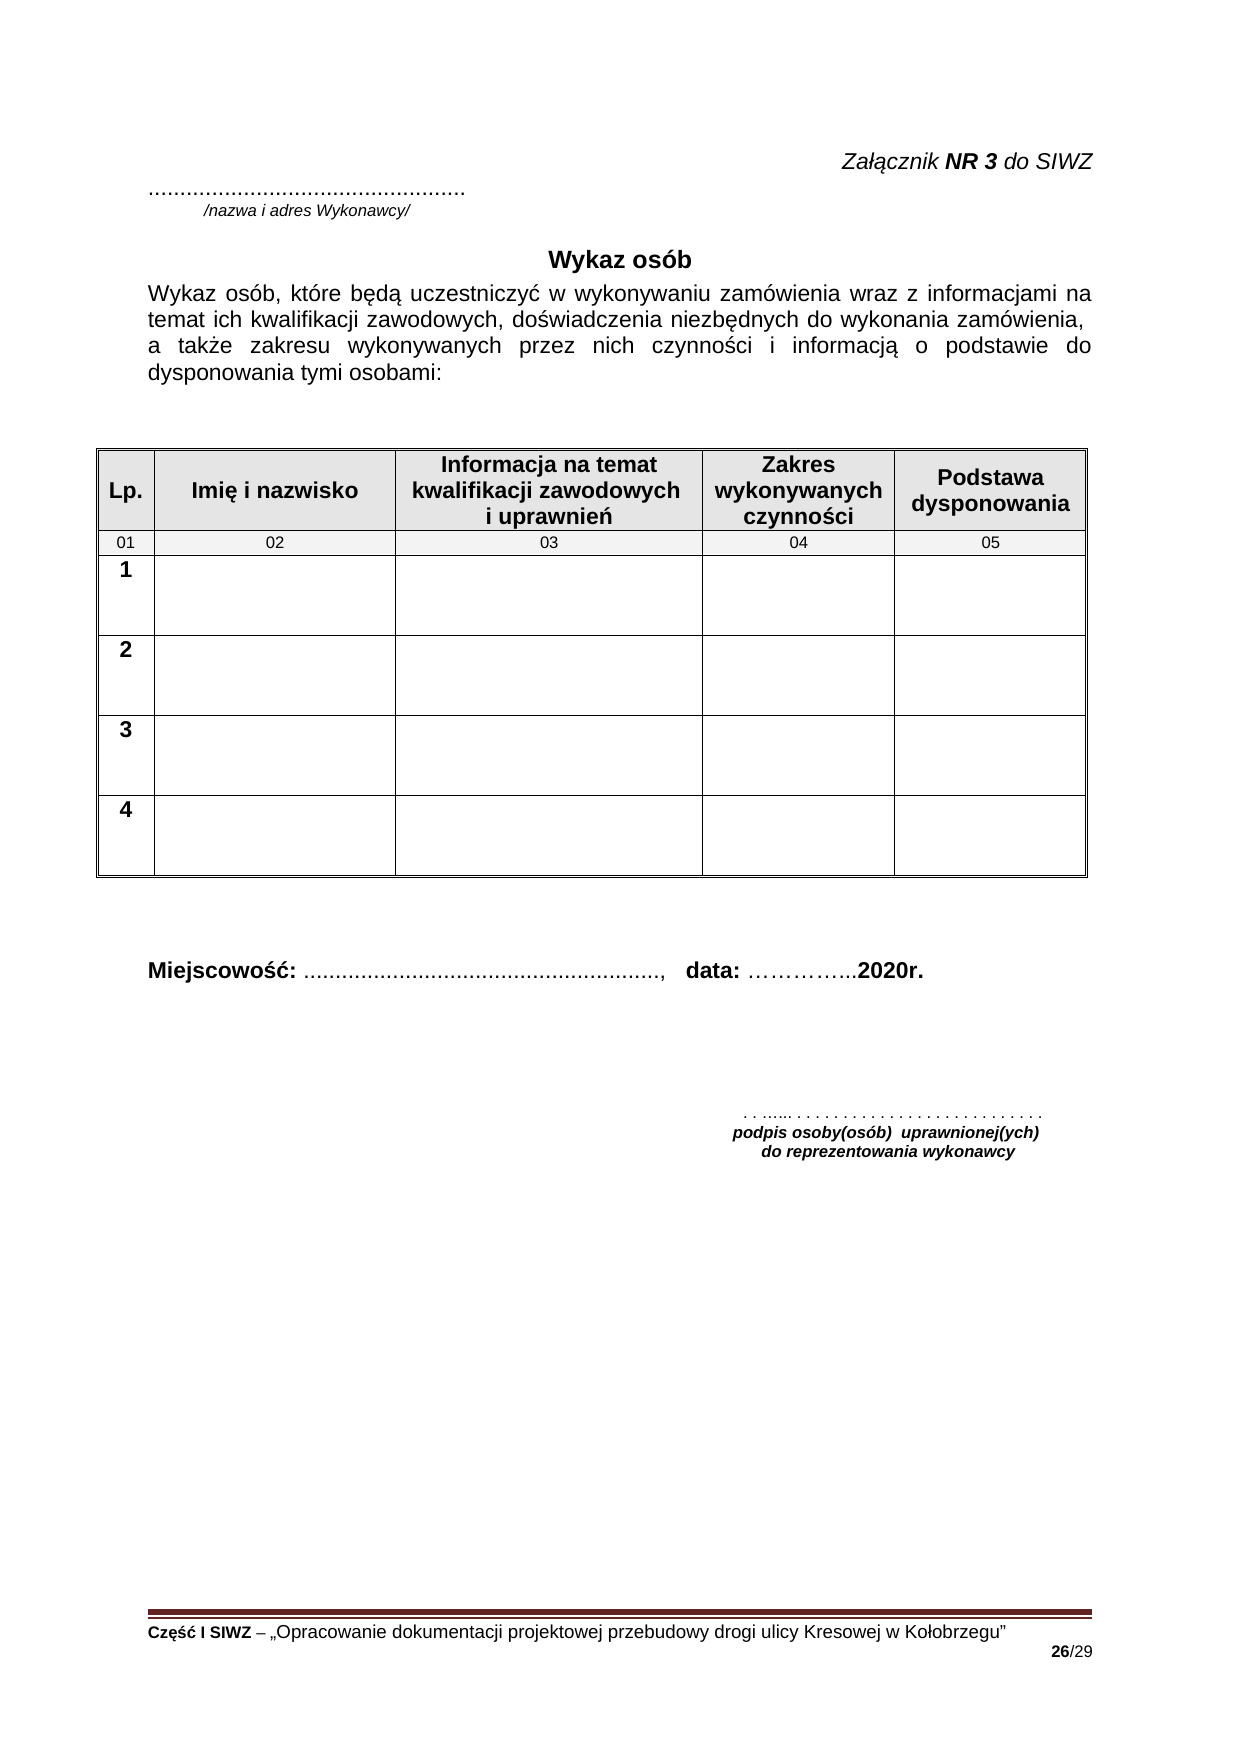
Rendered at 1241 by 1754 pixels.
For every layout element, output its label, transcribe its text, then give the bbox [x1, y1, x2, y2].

table_cell 03 [396, 531, 702, 554]
table_cell [895, 796, 1085, 875]
table_cell 3 [99, 716, 154, 795]
table_cell 02 [155, 531, 395, 554]
table_cell 2 [99, 636, 154, 715]
text do reprezentowania wykonawcy [673, 1142, 1092, 1161]
text Załącznik NR 3 do SIWZ [148, 148, 1092, 174]
table_cell [895, 556, 1085, 634]
table_cell 05 [895, 531, 1085, 554]
text . . …... . . . . . . . . . . . . . . . . . . . . . . . . . . . [738, 1103, 1092, 1122]
table_cell [703, 796, 894, 875]
table_cell [396, 796, 702, 875]
table_cell [396, 556, 702, 634]
table_cell [155, 636, 395, 715]
table_header Imię i nazwisko [155, 451, 395, 530]
table_header Podstawa dysponowania [895, 451, 1085, 530]
table_cell [155, 796, 395, 875]
table_cell [155, 556, 395, 634]
table_header Informacja na temat kwalifikacji zawodowych i uprawnień [396, 451, 702, 530]
text /nazwa i adres Wykonawcy/ [204, 200, 1092, 219]
table_cell 1 [99, 556, 154, 634]
table_cell [703, 716, 894, 795]
subtitle Wykaz osób [148, 244, 1092, 273]
table_cell [895, 716, 1085, 795]
table_cell [703, 636, 894, 715]
table_cell [396, 716, 702, 795]
text Miejscowość: ........................................................, data: …………...2020r. [148, 957, 1092, 983]
table_cell [155, 716, 395, 795]
text podpis osoby(osób) uprawnionej(ych) [673, 1122, 1092, 1142]
table_header Zakres wykonywanych czynności [703, 451, 894, 530]
table_cell 04 [703, 531, 894, 554]
table_cell [895, 636, 1085, 715]
text Wykaz osób, które będą uczestniczyć w wykonywaniu zamówienia wraz z informacjami na temat ich kwalifikacji zawodowych, doświadczenia niezbędnych do wykonania zamówienia, a także zakresu wykonywanych przez nich czynności i informacją o podstawie do dysponowania tymi osobami: [148, 279, 1092, 385]
table_cell 4 [99, 796, 154, 875]
table_header Lp. [99, 451, 154, 530]
table_cell 01 [99, 531, 154, 554]
text .................................................. [148, 174, 1092, 200]
table_cell [703, 556, 894, 634]
table_cell [396, 636, 702, 715]
